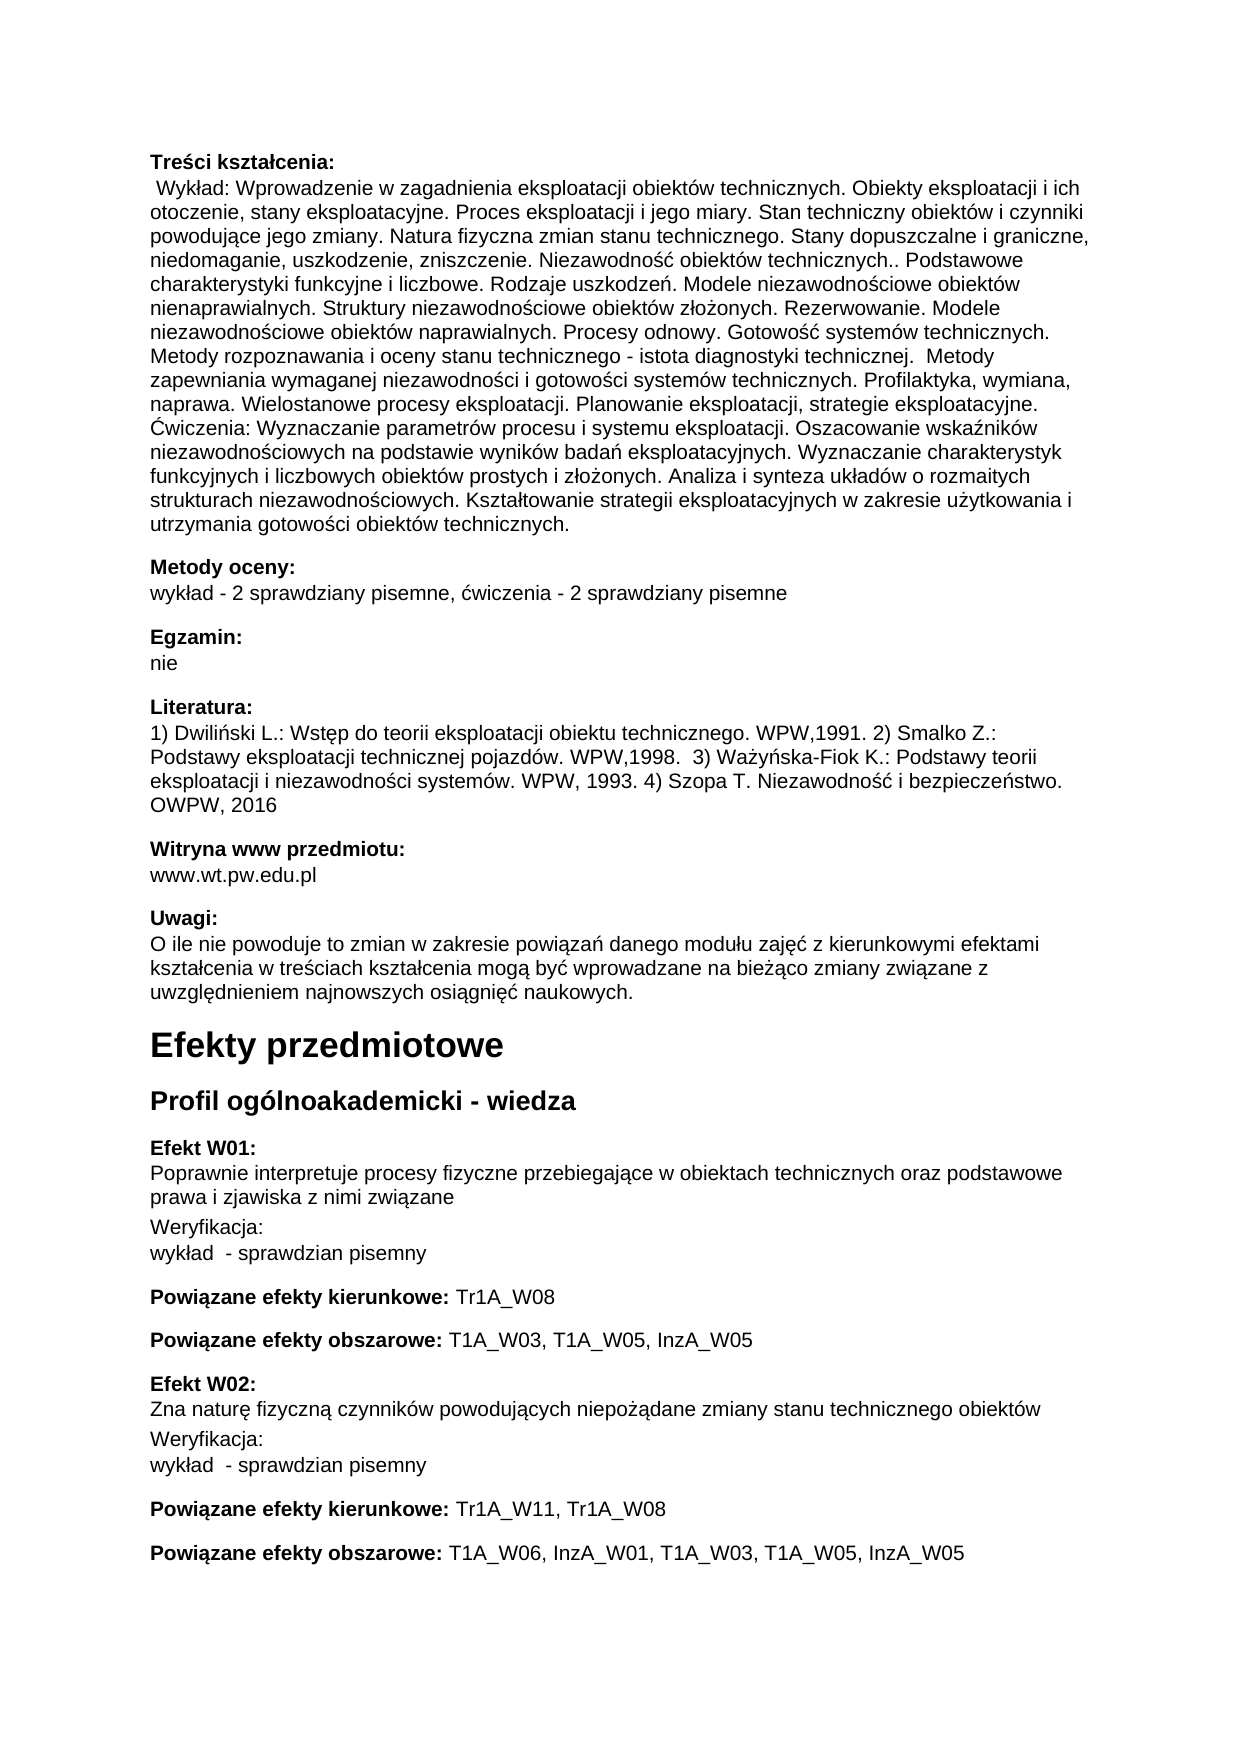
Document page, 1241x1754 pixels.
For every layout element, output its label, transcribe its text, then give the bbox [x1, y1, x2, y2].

text nie [150, 651, 1090, 675]
subtitle Efekty przedmiotowe [150, 1024, 1090, 1065]
text Witryna www przedmiotu: [150, 836, 1090, 860]
text O ile nie powoduje to zmian w zakresie powiązań danego modułu zajęć z kierunkowymi efektami kształcenia w treściach kształcenia mogą być wprowadzane na bieżąco zmiany związane z uwzględnieniem najnowszych osiągnięć naukowych. [150, 932, 1090, 1004]
text Poprawnie interpretuje procesy fizyczne przebiegające w obiektach technicznych oraz podstawowe prawa i zjawiska z nimi związane [150, 1161, 1090, 1208]
text Wykład: Wprowadzenie w zagadnienia eksploatacji obiektów technicznych. Obiekty eksploatacji i ich otoczenie, stany eksploatacyjne. Proces eksploatacji i jego miary. Stan techniczny obiektów i czynniki powodujące jego zmiany. Natura fizyczna zmian stanu technicznego. Stany dopuszczalne i graniczne, niedomaganie, uszkodzenie, zniszczenie. Niezawodność obiektów technicznych.. Podstawowe charakterystyki funkcyjne i liczbowe. Rodzaje uszkodzeń. Modele niezawodnościowe obiektów nienaprawialnych. Struktury niezawodnościowe obiektów złożonych. Rezerwowanie. Modele niezawodnościowe obiektów naprawialnych. Procesy odnowy. Gotowość systemów technicznych. Metody rozpoznawania i oceny stanu technicznego - istota diagnostyki technicznej. Metody zapewniania wymaganej niezawodności i gotowości systemów technicznych. Profilaktyka, wymiana, naprawa. Wielostanowe procesy eksploatacji. Planowanie eksploatacji, strategie eksploatacyjne. Ćwiczenia: Wyznaczanie parametrów procesu i systemu eksploatacji. Oszacowanie wskaźników niezawodnościowych na podstawie wyników badań eksploatacyjnych. Wyznaczanie charakterystyk funkcyjnych i liczbowych obiektów prostych i złożonych. Analiza i synteza układów o rozmaitych strukturach niezawodnościowych. Kształtowanie strategii eksploatacyjnych w zakresie użytkowania i utrzymania gotowości obiektów technicznych. [150, 176, 1090, 535]
text Powiązane efekty obszarowe: T1A_W03, T1A_W05, InzA_W05 [150, 1328, 1090, 1352]
text Powiązane efekty kierunkowe: Tr1A_W11, Tr1A_W08 [150, 1497, 1090, 1521]
text Egzamin: [150, 625, 1090, 649]
text Powiązane efekty obszarowe: T1A_W06, InzA_W01, T1A_W03, T1A_W05, InzA_W05 [150, 1541, 1090, 1565]
text wykład - sprawdzian pisemny [150, 1453, 1090, 1477]
text Zna naturę fizyczną czynników powodujących niepożądane zmiany stanu technicznego obiektów [150, 1397, 1090, 1421]
text 1) Dwiliński L.: Wstęp do teorii eksploatacji obiektu technicznego. WPW,1991. 2) Smalko Z.: Podstawy eksploatacji technicznej pojazdów. WPW,1998. 3) Ważyńska-Fiok K.: Podstawy teorii eksploatacji i niezawodności systemów. WPW, 1993. 4) Szopa T. Niezawodność i bezpieczeństwo. OWPW, 2016 [150, 721, 1090, 817]
text Efekt W02: [150, 1372, 1090, 1396]
text www.wt.pw.edu.pl [150, 862, 1090, 886]
text wykład - sprawdzian pisemny [150, 1241, 1090, 1265]
text Weryfikacja: [150, 1427, 1090, 1451]
text Literatura: [150, 695, 1090, 719]
text wykład - 2 sprawdziany pisemne, ćwiczenia - 2 sprawdziany pisemne [150, 581, 1090, 605]
text Uwagi: [150, 906, 1090, 930]
text Treści kształcenia: [150, 150, 1090, 174]
text Powiązane efekty kierunkowe: Tr1A_W08 [150, 1284, 1090, 1308]
subtitle Profil ogólnoakademicki - wiedza [150, 1084, 1090, 1116]
text Metody oceny: [150, 555, 1090, 579]
text Efekt W01: [150, 1136, 1090, 1159]
text Weryfikacja: [150, 1215, 1090, 1239]
